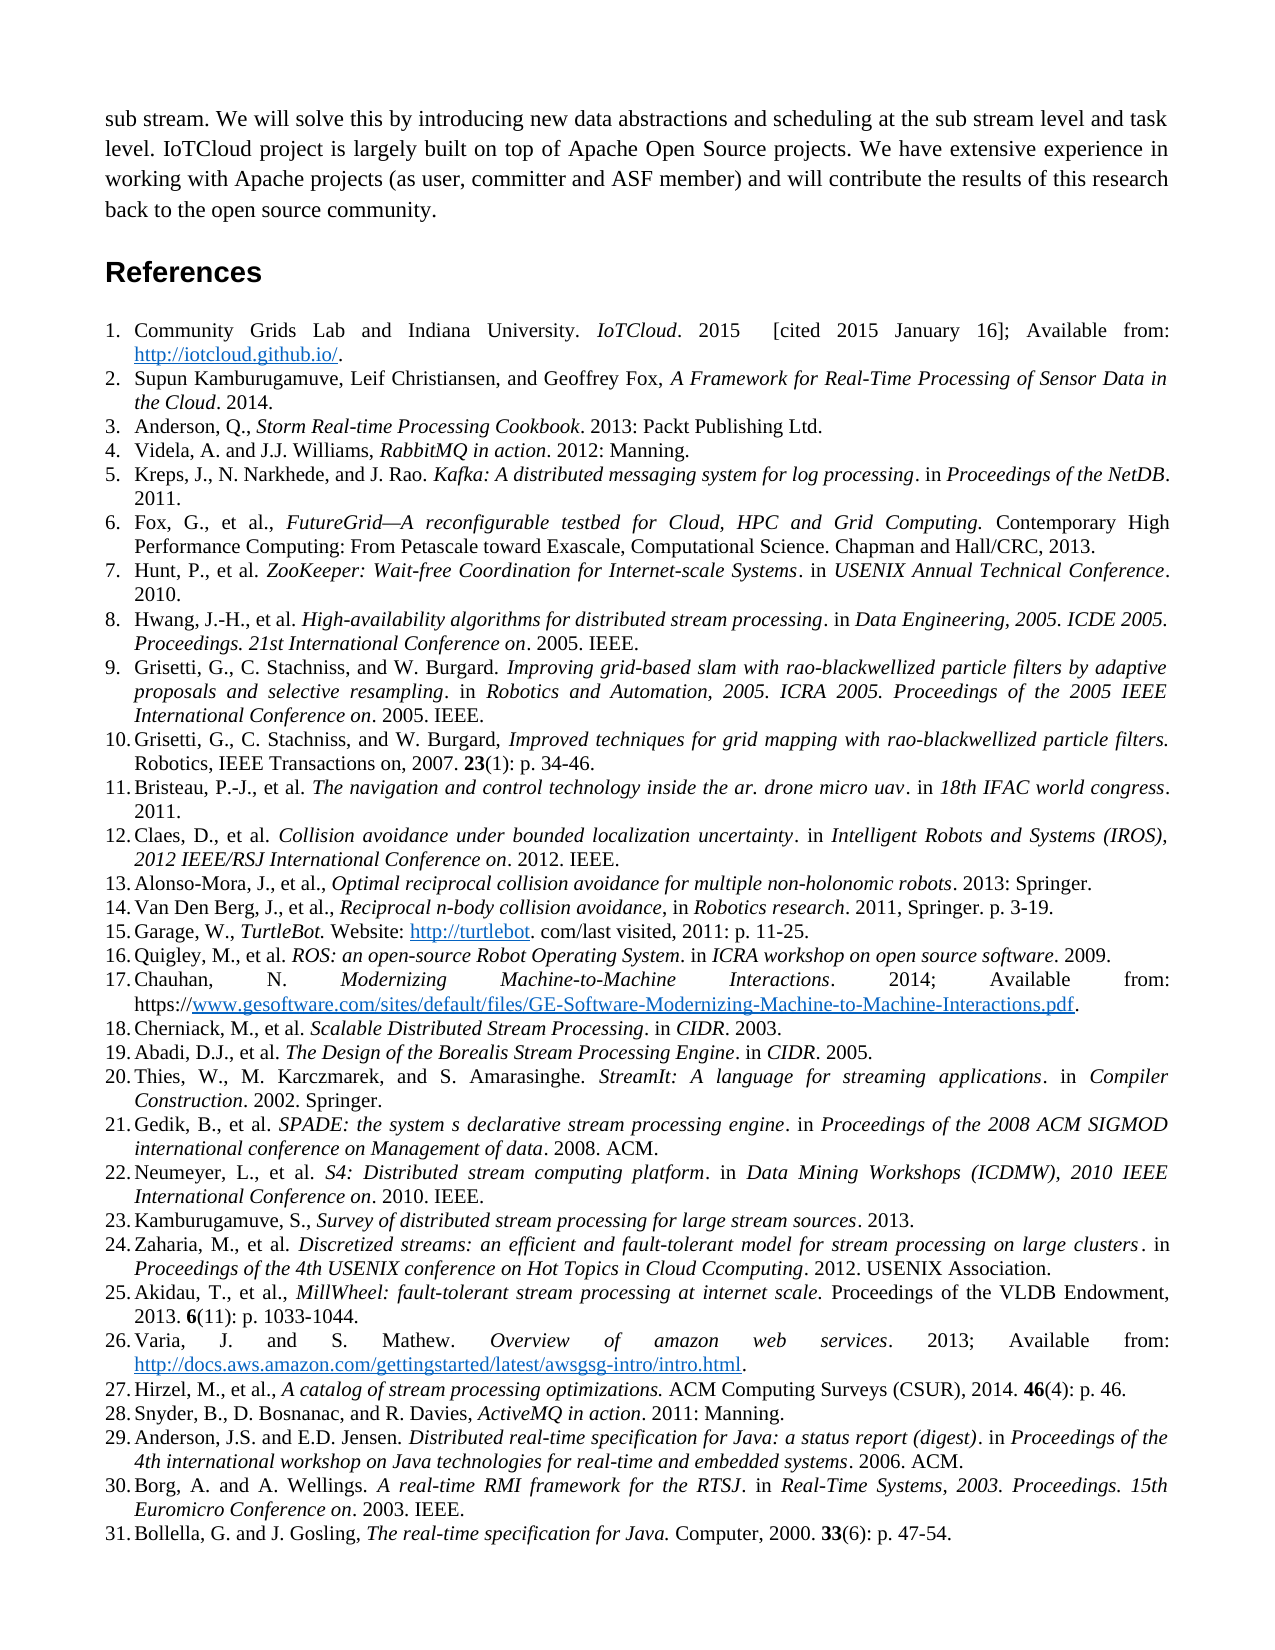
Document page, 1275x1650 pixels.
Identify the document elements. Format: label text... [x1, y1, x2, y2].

text 12. Claes, D., et al. Collision avoidance under bounded localization uncertainty. in Intelligent Robots and Systems (IROS), 2012 IEEE/RSJ International Conference on. 2012. IEEE. [105, 823, 1170, 871]
text 3. Anderson, Q., Storm Real-time Processing Cookbook. 2013: Packt Publishing Ltd. [105, 414, 1170, 438]
text 4. Videla, A. and J.J. Williams, RabbitMQ in action. 2012: Manning. [105, 438, 1170, 462]
text 15. Garage, W., TurtleBot. Website: http://turtlebot. com/last visited, 2011: p. 11-25. [105, 919, 1170, 943]
text 28. Snyder, B., D. Bosnanac, and R. Davies, ActiveMQ in action. 2011: Manning. [105, 1401, 1170, 1424]
text 7. Hunt, P., et al. ZooKeeper: Wait-free Coordination for Internet-scale Systems. in USENIX Annual Technical Conference. 2010. [105, 558, 1170, 606]
text 25. Akidau, T., et al., MillWheel: fault-tolerant stream processing at internet scale. Proceedings of the VLDB Endowment, 2013. 6(11): p. 1033-1044. [105, 1280, 1170, 1328]
text 23. Kamburugamuve, S., Survey of distributed stream processing for large stream sources. 2013. [105, 1208, 1170, 1232]
text 21. Gedik, B., et al. SPADE: the system s declarative stream processing engine. in Proceedings of the 2008 ACM SIGMOD international conference on Management of data. 2008. ACM. [105, 1112, 1170, 1160]
text 29. Anderson, J.S. and E.D. Jensen. Distributed real-time specification for Java: a status report (digest). in Proceedings of the 4th international workshop on Java technologies for real-time and embedded systems. 2006. ACM. [105, 1424, 1170, 1473]
text 17. Chauhan, N. Modernizing Machine-to-Machine Interactions. 2014; Available from: https://www.gesoftware.com/sites/default/files/GE-Software-Modernizing-Machine-to-Machine-Interactions.pdf. [105, 967, 1170, 1016]
text 30. Borg, A. and A. Wellings. A real-time RMI framework for the RTSJ. in Real-Time Systems, 2003. Proceedings. 15th Euromicro Conference on. 2003. IEEE. [105, 1473, 1170, 1521]
text 1. Community Grids Lab and Indiana University. IoTCloud. 2015 [cited 2015 January 16]; Available from: http://iotcloud.github.io/. [105, 318, 1170, 366]
text 14. Van Den Berg, J., et al., Reciprocal n-body collision avoidance, in Robotics research. 2011, Springer. p. 3-19. [105, 895, 1170, 919]
subtitle References [105, 255, 1170, 288]
text 22. Neumeyer, L., et al. S4: Distributed stream computing platform. in Data Mining Workshops (ICDMW), 2010 IEEE International Conference on. 2010. IEEE. [105, 1160, 1170, 1208]
text 10. Grisetti, G., C. Stachniss, and W. Burgard, Improved techniques for grid mapping with rao-blackwellized particle filters. Robotics, IEEE Transactions on, 2007. 23(1): p. 34-46. [105, 727, 1170, 775]
text 26. Varia, J. and S. Mathew. Overview of amazon web services. 2013; Available from: http://docs.aws.amazon.com/gettingstarted/latest/awsgsg-intro/intro.html. [105, 1328, 1170, 1376]
text 13. Alonso-Mora, J., et al., Optimal reciprocal collision avoidance for multiple non-holonomic robots. 2013: Springer. [105, 871, 1170, 895]
text 31. Bollella, G. and J. Gosling, The real-time specification for Java. Computer, 2000. 33(6): p. 47-54. [105, 1521, 1170, 1545]
text 6. Fox, G., et al., FutureGrid—A reconfigurable testbed for Cloud, HPC and Grid Computing. Contemporary High Performance Computing: From Petascale toward Exascale, Computational Science. Chapman and Hall/CRC, 2013. [105, 510, 1170, 558]
text 11. Bristeau, P.-J., et al. The navigation and control technology inside the ar. drone micro uav. in 18th IFAC world congress. 2011. [105, 775, 1170, 823]
text 9. Grisetti, G., C. Stachniss, and W. Burgard. Improving grid-based slam with rao-blackwellized particle filters by adaptive proposals and selective resampling. in Robotics and Automation, 2005. ICRA 2005. Proceedings of the 2005 IEEE International Conference on. 2005. IEEE. [105, 654, 1170, 727]
text 27. Hirzel, M., et al., A catalog of stream processing optimizations. ACM Computing Surveys (CSUR), 2014. 46(4): p. 46. [105, 1376, 1170, 1401]
text 19. Abadi, D.J., et al. The Design of the Borealis Stream Processing Engine. in CIDR. 2005. [105, 1039, 1170, 1064]
text 8. Hwang, J.-H., et al. High-availability algorithms for distributed stream processing. in Data Engineering, 2005. ICDE 2005. Proceedings. 21st International Conference on. 2005. IEEE. [105, 606, 1170, 654]
text 2. Supun Kamburugamuve, Leif Christiansen, and Geoffrey Fox, A Framework for Real-Time Processing of Sensor Data in the Cloud. 2014. [105, 366, 1170, 414]
text 16. Quigley, M., et al. ROS: an open-source Robot Operating System. in ICRA workshop on open source software. 2009. [105, 943, 1170, 967]
text 18. Cherniack, M., et al. Scalable Distributed Stream Processing. in CIDR. 2003. [105, 1016, 1170, 1039]
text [105, 105, 1170, 222]
text 5. Kreps, J., N. Narkhede, and J. Rao. Kafka: A distributed messaging system for log processing. in Proceedings of the NetDB. 2011. [105, 462, 1170, 510]
text 20. Thies, W., M. Karczmarek, and S. Amarasinghe. StreamIt: A language for streaming applications. in Compiler Construction. 2002. Springer. [105, 1064, 1170, 1112]
text 24. Zaharia, M., et al. Discretized streams: an efficient and fault-tolerant model for stream processing on large clusters. in Proceedings of the 4th USENIX conference on Hot Topics in Cloud Ccomputing. 2012. USENIX Association. [105, 1232, 1170, 1280]
